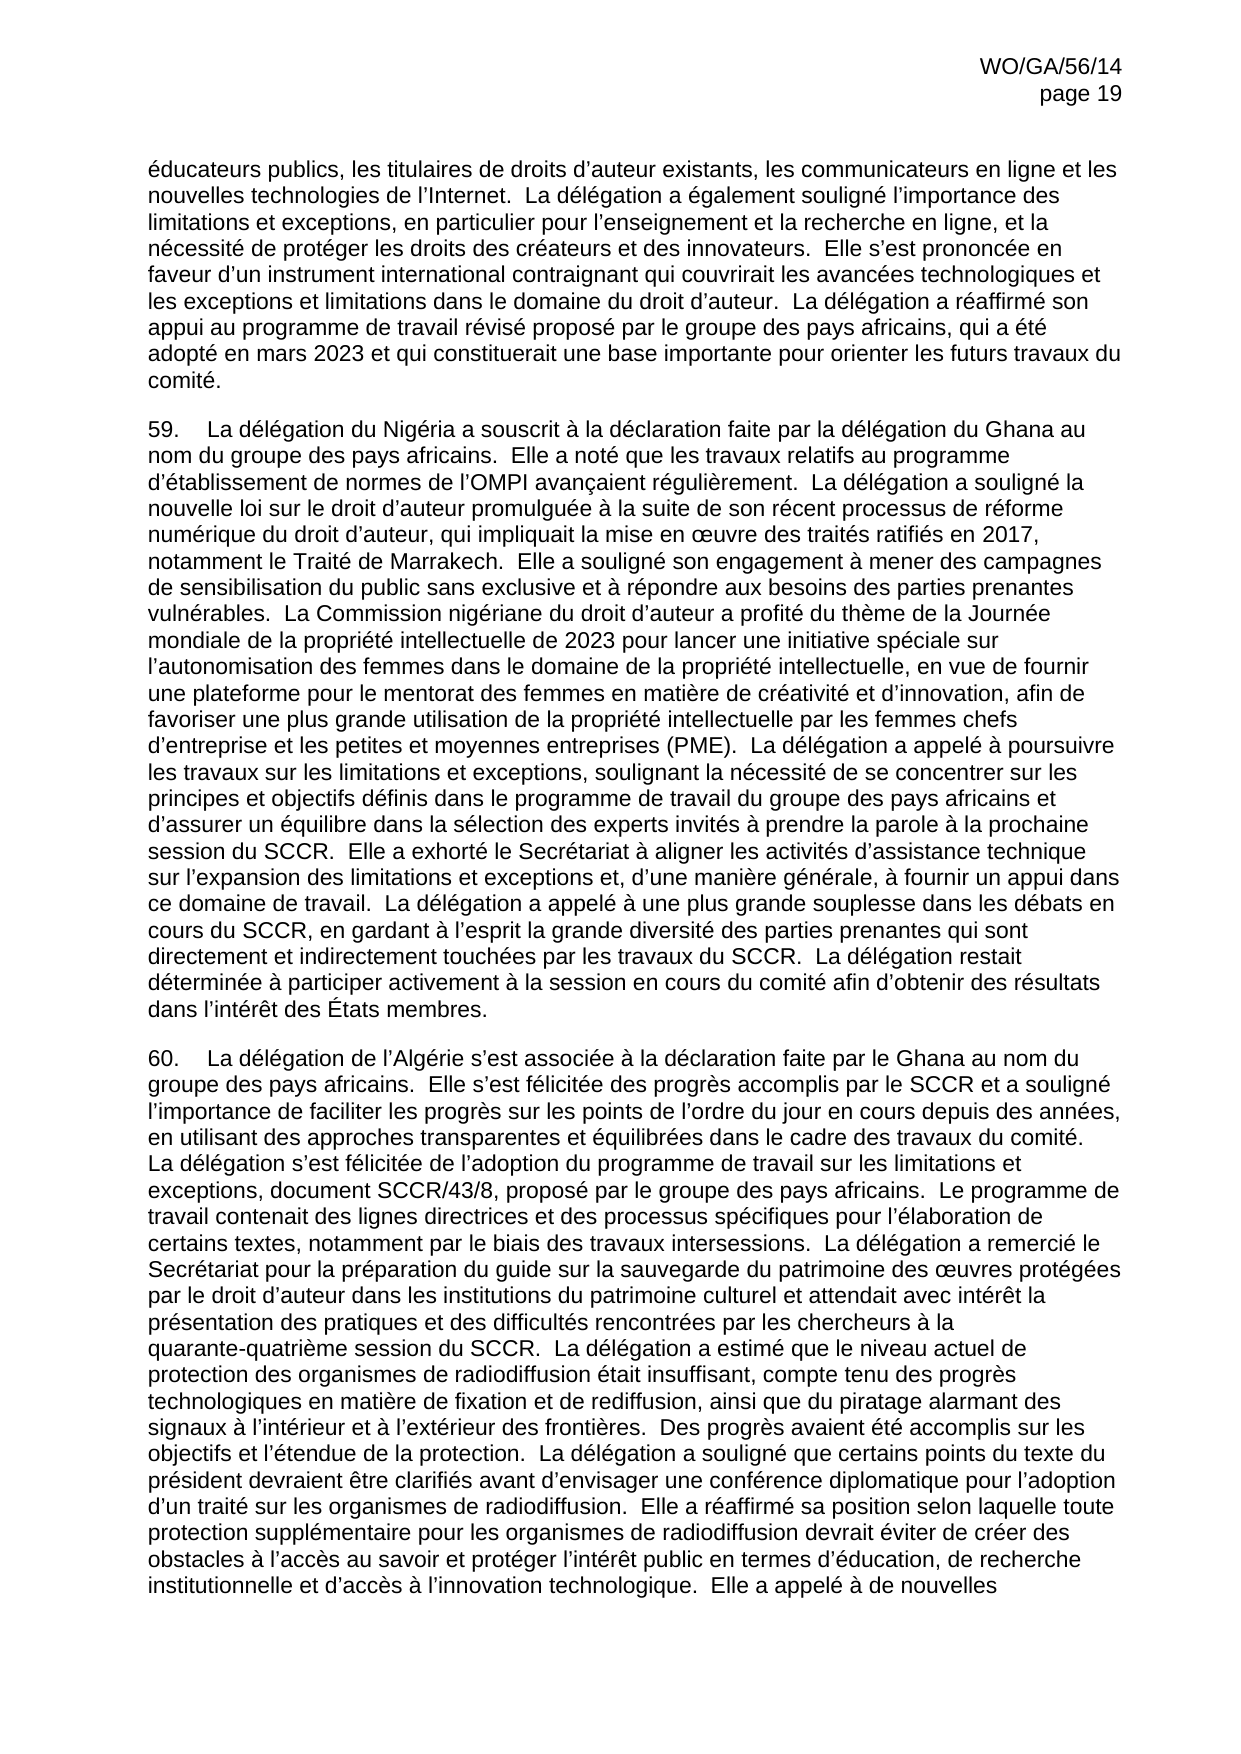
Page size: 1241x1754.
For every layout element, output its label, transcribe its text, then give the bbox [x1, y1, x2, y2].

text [148, 156, 1122, 393]
text La délégation du Nigéria a souscrit à la déclaration faite par la délégation du Ghana au nom du groupe des pays africains. Elle a noté que les travaux relatifs au programme d’établissement de normes de l’OMPI avançaient régulièrement. La délégation a souligné la nouvelle loi sur le droit d’auteur promulguée à la suite de son récent processus de réforme numérique du droit d’auteur, qui impliquait la mise en œuvre des traités ratifiés en 2017, notamment le Traité de Marrakech. Elle a souligné son engagement à mener des campagnes de sensibilisation du public sans exclusive et à répondre aux besoins des parties prenantes vulnérables. La Commission nigériane du droit d’auteur a profité du thème de la Journée mondiale de la propriété intellectuelle de 2023 pour lancer une initiative spéciale sur l’autonomisation des femmes dans le domaine de la propriété intellectuelle, en vue de fournir une plateforme pour le mentorat des femmes en matière de créativité et d’innovation, afin de favoriser une plus grande utilisation de la propriété intellectuelle par les femmes chefs d’entreprise et les petites et moyennes entreprises (PME). La délégation a appelé à poursuivre les travaux sur les limitations et exceptions, soulignant la nécessité de se concentrer sur les principes et objectifs définis dans le programme de travail du groupe des pays africains et d’assurer un équilibre dans la sélection des experts invités à prendre la parole à la prochaine session du SCCR. Elle a exhorté le Secrétariat à aligner les activités d’assistance technique sur l’expansion des limitations et exceptions et, d’une manière générale, à fournir un appui dans ce domaine de travail. La délégation a appelé à une plus grande souplesse dans les débats en cours du SCCR, en gardant à l’esprit la grande diversité des parties prenantes qui sont directement et indirectement touchées par les travaux du SCCR. La délégation restait déterminée à participer activement à la session en cours du comité afin d’obtenir des résultats dans l’intérêt des États membres. [148, 416, 1122, 1022]
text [148, 1045, 1122, 1598]
